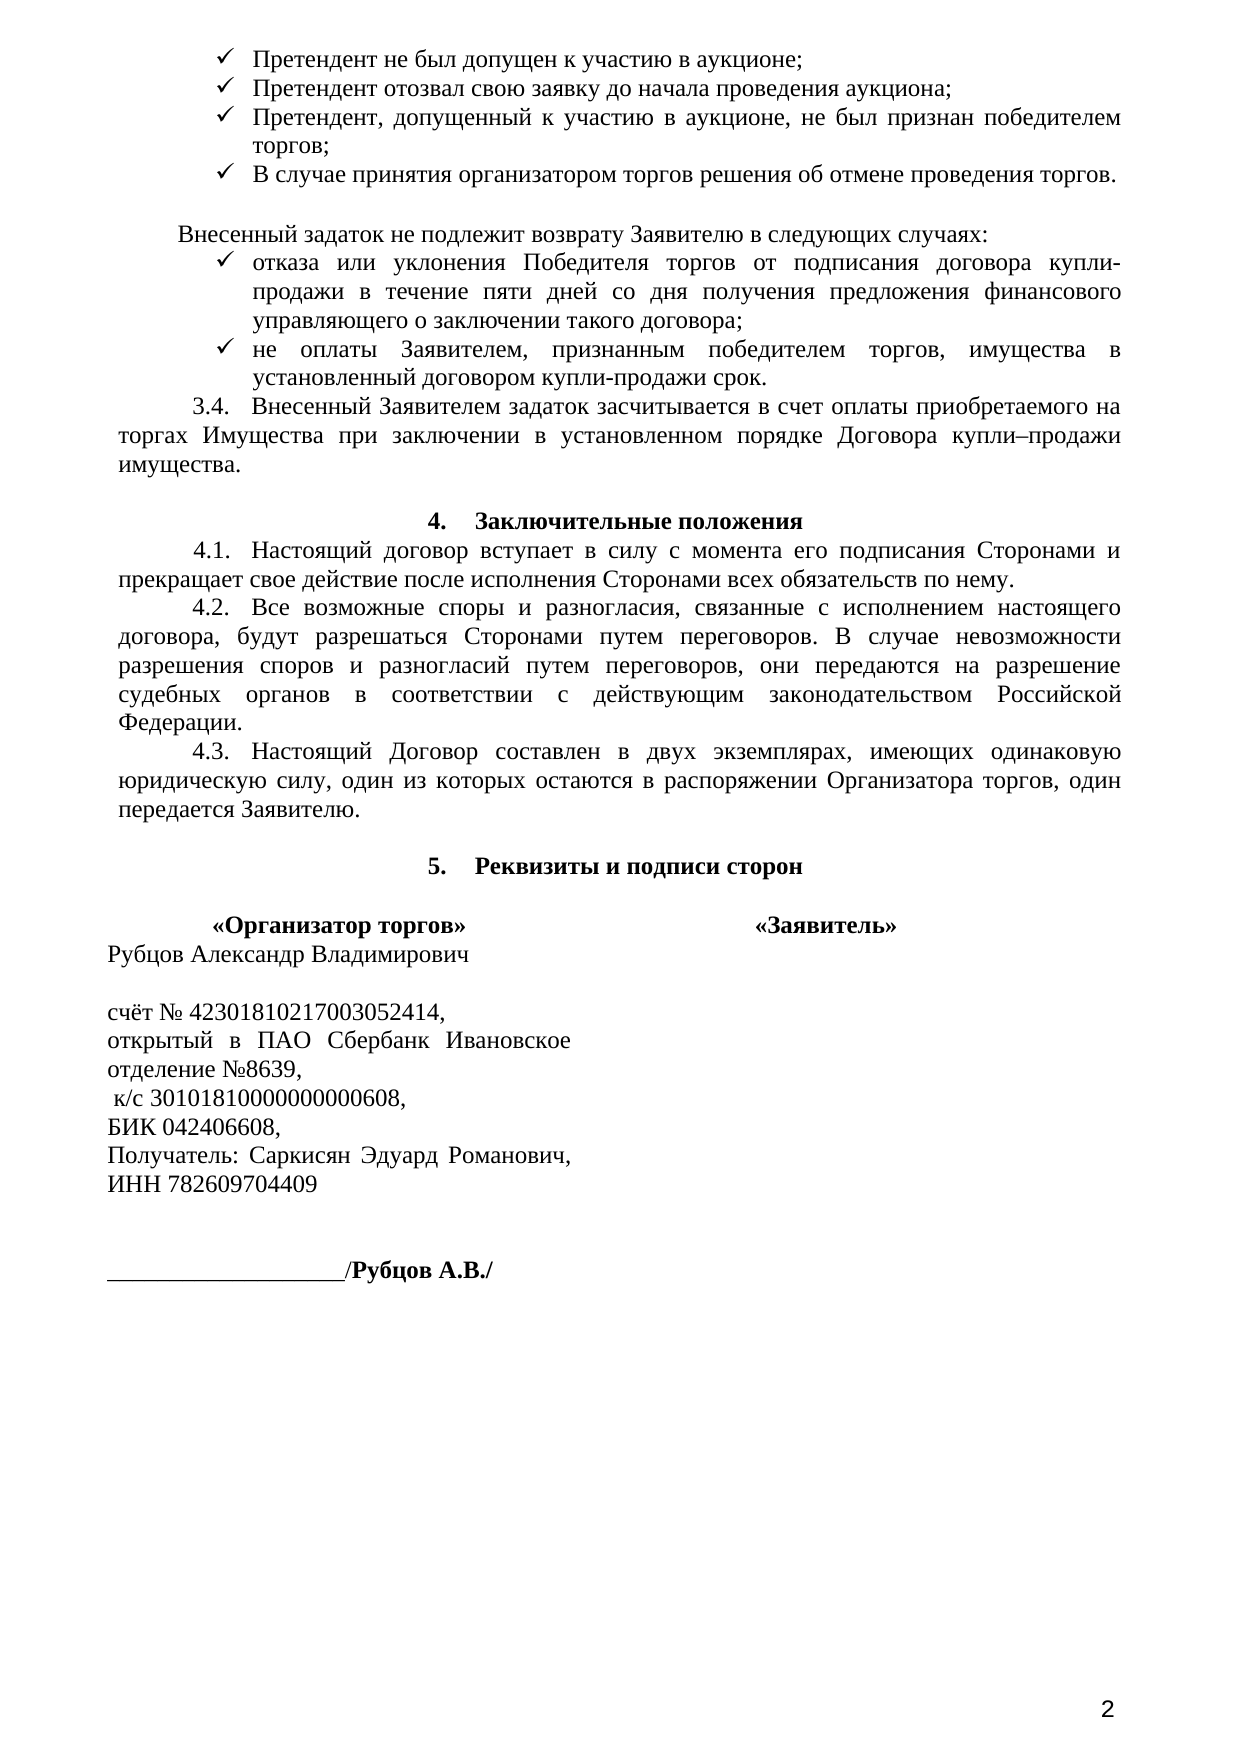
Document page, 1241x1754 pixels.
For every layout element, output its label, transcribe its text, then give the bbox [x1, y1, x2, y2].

list Внесенный Заявителем задаток засчитывается в счет оплаты приобретаемого на торгах Имущества при заключении в установленном порядке Договора купли–продажи имущества. [118, 391, 1122, 477]
list Реквизиты и подписи сторон [118, 851, 1122, 880]
list Заключительные положения [118, 506, 1122, 535]
table_header «Организатор торгов» Рубцов Александр Владимирович счёт № 42301810217003052414, открытый в ПАО Сбербанк Ивановское отделение №8639, к/с 30101810000000000608, БИК 042406608, Получатель: Саркисян Эдуард Романович, ИНН 782609704409 ___________________/Рубцов А.В./ [96, 910, 582, 1315]
list Претендент не был допущен к участию в аукционе; [215, 44, 1122, 73]
list Все возможные споры и разногласия, связанные с исполнением настоящего договора, будут разрешаться Сторонами путем переговоров. В случае невозможности разрешения споров и разногласий путем переговоров, они передаются на разрешение судебных органов в соответствии с действующим законодательством Российской Федерации. [118, 592, 1122, 736]
list Претендент отозвал свою заявку до начала проведения аукциона; [215, 73, 1122, 102]
list Настоящий Договор составлен в двух экземплярах, имеющих одинаковую юридическую силу, один из которых остаются в распоряжении Организатора торгов, один передается Заявителю. [118, 736, 1122, 822]
list Претендент, допущенный к участию в аукционе, не был признан победителем торгов; [215, 102, 1122, 159]
list не оплаты Заявителем, признанным победителем торгов, имущества в установленный договором купли-продажи срок. [215, 334, 1122, 391]
table_header «Заявитель» [583, 910, 1069, 1315]
list Настоящий договор вступает в силу с момента его подписания Сторонами и прекращает свое действие после исполнения Сторонами всех обязательств по нему. [118, 535, 1122, 592]
list В случае принятия организатором торгов решения об отмене проведения торгов. [215, 159, 1122, 188]
text Внесенный задаток не подлежит возврату Заявителю в следующих случаях: [118, 219, 1122, 247]
list отказа или уклонения Победителя торгов от подписания договора купли-продажи в течение пяти дней со дня получения предложения финансового управляющего о заключении такого договора; [215, 247, 1122, 334]
